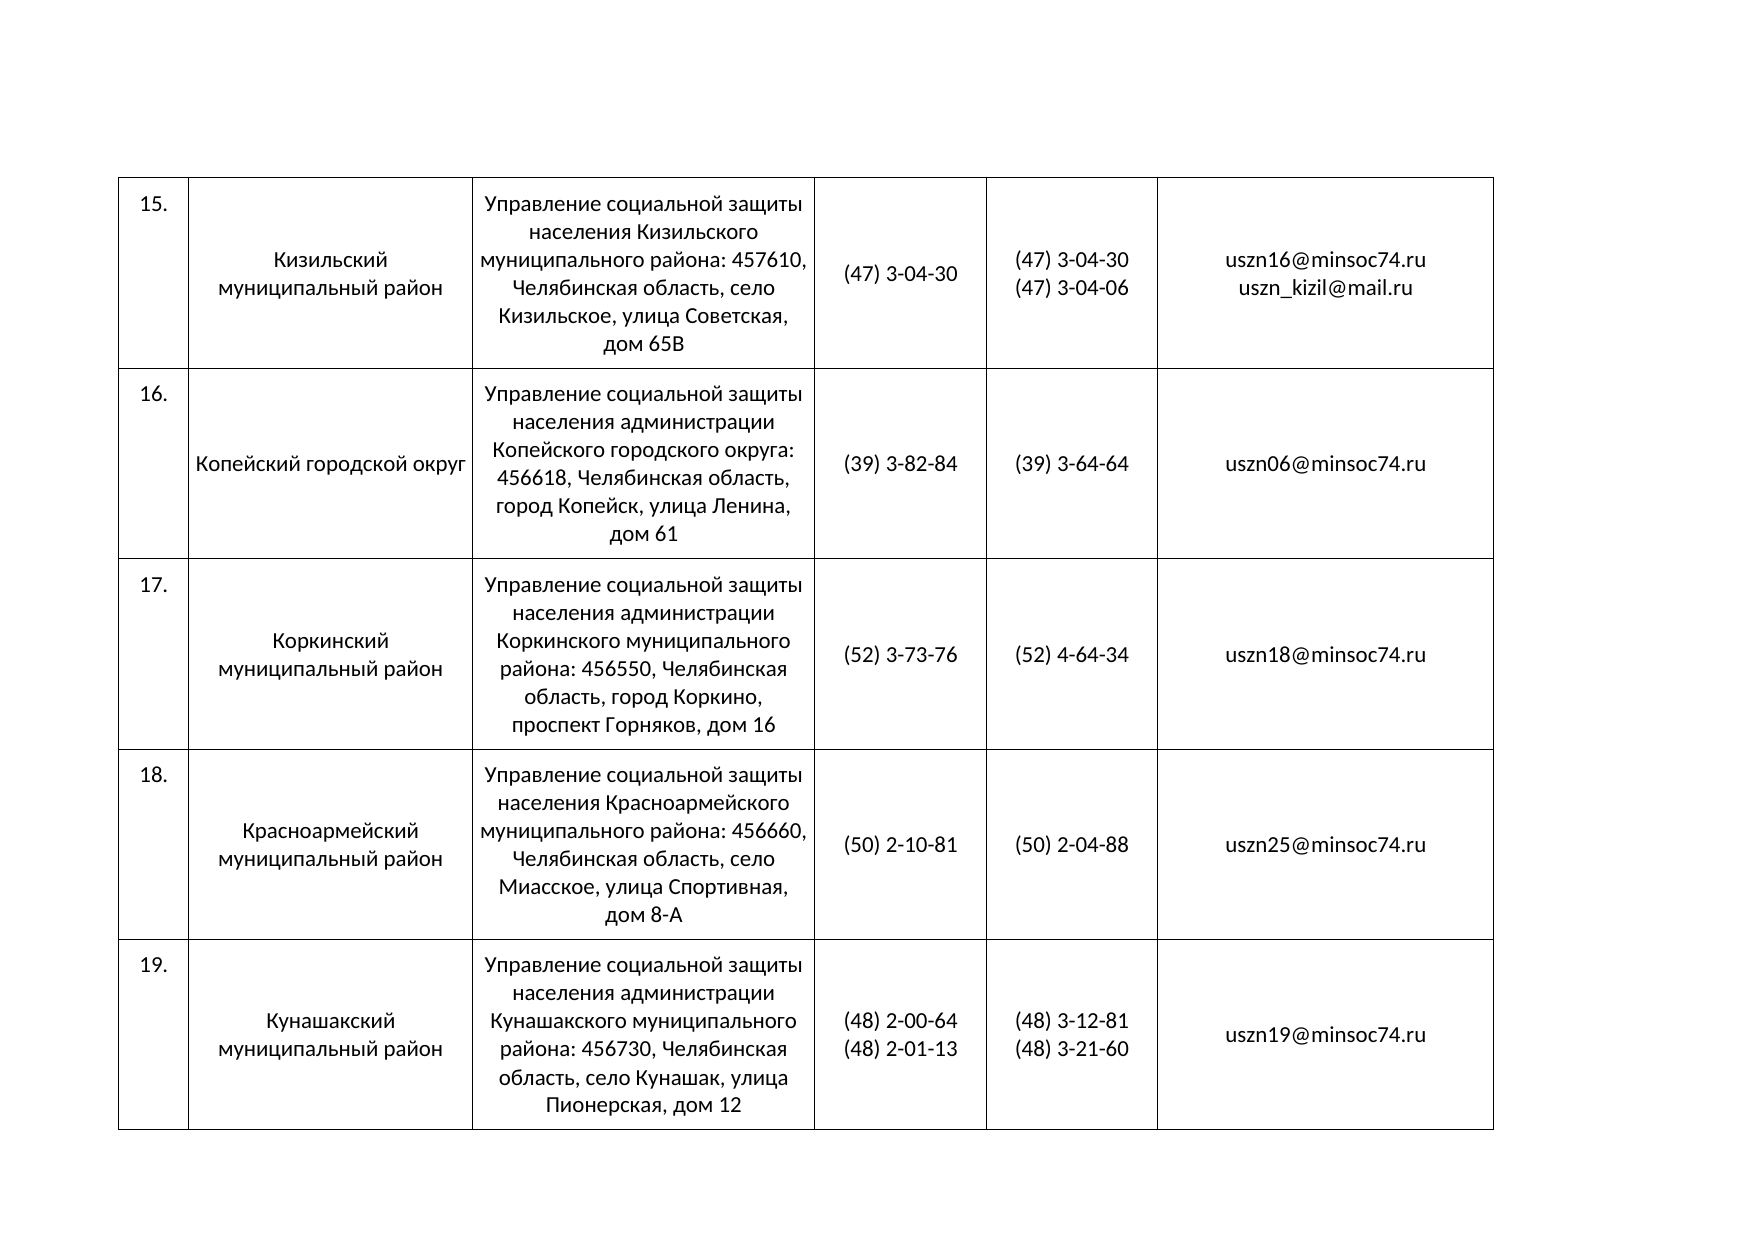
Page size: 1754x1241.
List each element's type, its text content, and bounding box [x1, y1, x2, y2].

table_cell Управление социальной защиты населения Кизильского муниципального района: 457610, Челябинская область, село Кизильское, улица Советская, дом 65В [473, 178, 814, 368]
table_cell 18. [119, 750, 188, 939]
table_cell 16. [119, 369, 188, 558]
table_cell (39) 3-64-64 [987, 369, 1157, 558]
table_cell uszn06@minsoc74.ru [1158, 369, 1493, 558]
table_cell (48) 3-12-81 (48) 3-21-60 [987, 940, 1157, 1129]
table_cell (48) 2-00-64 (48) 2-01-13 [815, 940, 986, 1129]
table_cell 19. [119, 940, 188, 1129]
table_cell Кизильский муниципальный район [189, 178, 472, 368]
table_cell (50) 2-10-81 [815, 750, 986, 939]
table_cell Коркинский муниципальный район [189, 559, 472, 748]
table_cell 17. [119, 559, 188, 748]
table_cell uszn19@minsoc74.ru [1158, 940, 1493, 1129]
table_cell Управление социальной защиты населения администрации Копейского городского округа: 456618, Челябинская область, город Копейск, улица Ленина, дом 61 [473, 369, 814, 558]
table_cell Управление социальной защиты населения Красноармейского муниципального района: 456660, Челябинская область, село Миасское, улица Спортивная, дом 8-А [473, 750, 814, 939]
table_cell Кунашакский муниципальный район [189, 940, 472, 1129]
table_cell (47) 3-04-30 [815, 178, 986, 368]
table_cell Управление социальной защиты населения администрации Кунашакского муниципального района: 456730, Челябинская область, село Кунашак, улица Пионерская, дом 12 [473, 940, 814, 1129]
table_cell Красноармейский муниципальный район [189, 750, 472, 939]
table_cell (52) 3-73-76 [815, 559, 986, 748]
table_cell uszn25@minsoc74.ru [1158, 750, 1493, 939]
table_cell (52) 4-64-34 [987, 559, 1157, 748]
table_cell (39) 3-82-84 [815, 369, 986, 558]
table_cell 15. [119, 178, 188, 368]
table_cell Копейский городской округ [189, 369, 472, 558]
table_cell uszn18@minsoc74.ru [1158, 559, 1493, 748]
table_cell (47) 3-04-30 (47) 3-04-06 [987, 178, 1157, 368]
table_cell (50) 2-04-88 [987, 750, 1157, 939]
table_cell uszn16@minsoc74.ru uszn_kizil@mail.ru [1158, 178, 1493, 368]
table_cell Управление социальной защиты населения администрации Коркинского муниципального района: 456550, Челябинская область, город Коркино, проспект Горняков, дом 16 [473, 559, 814, 748]
